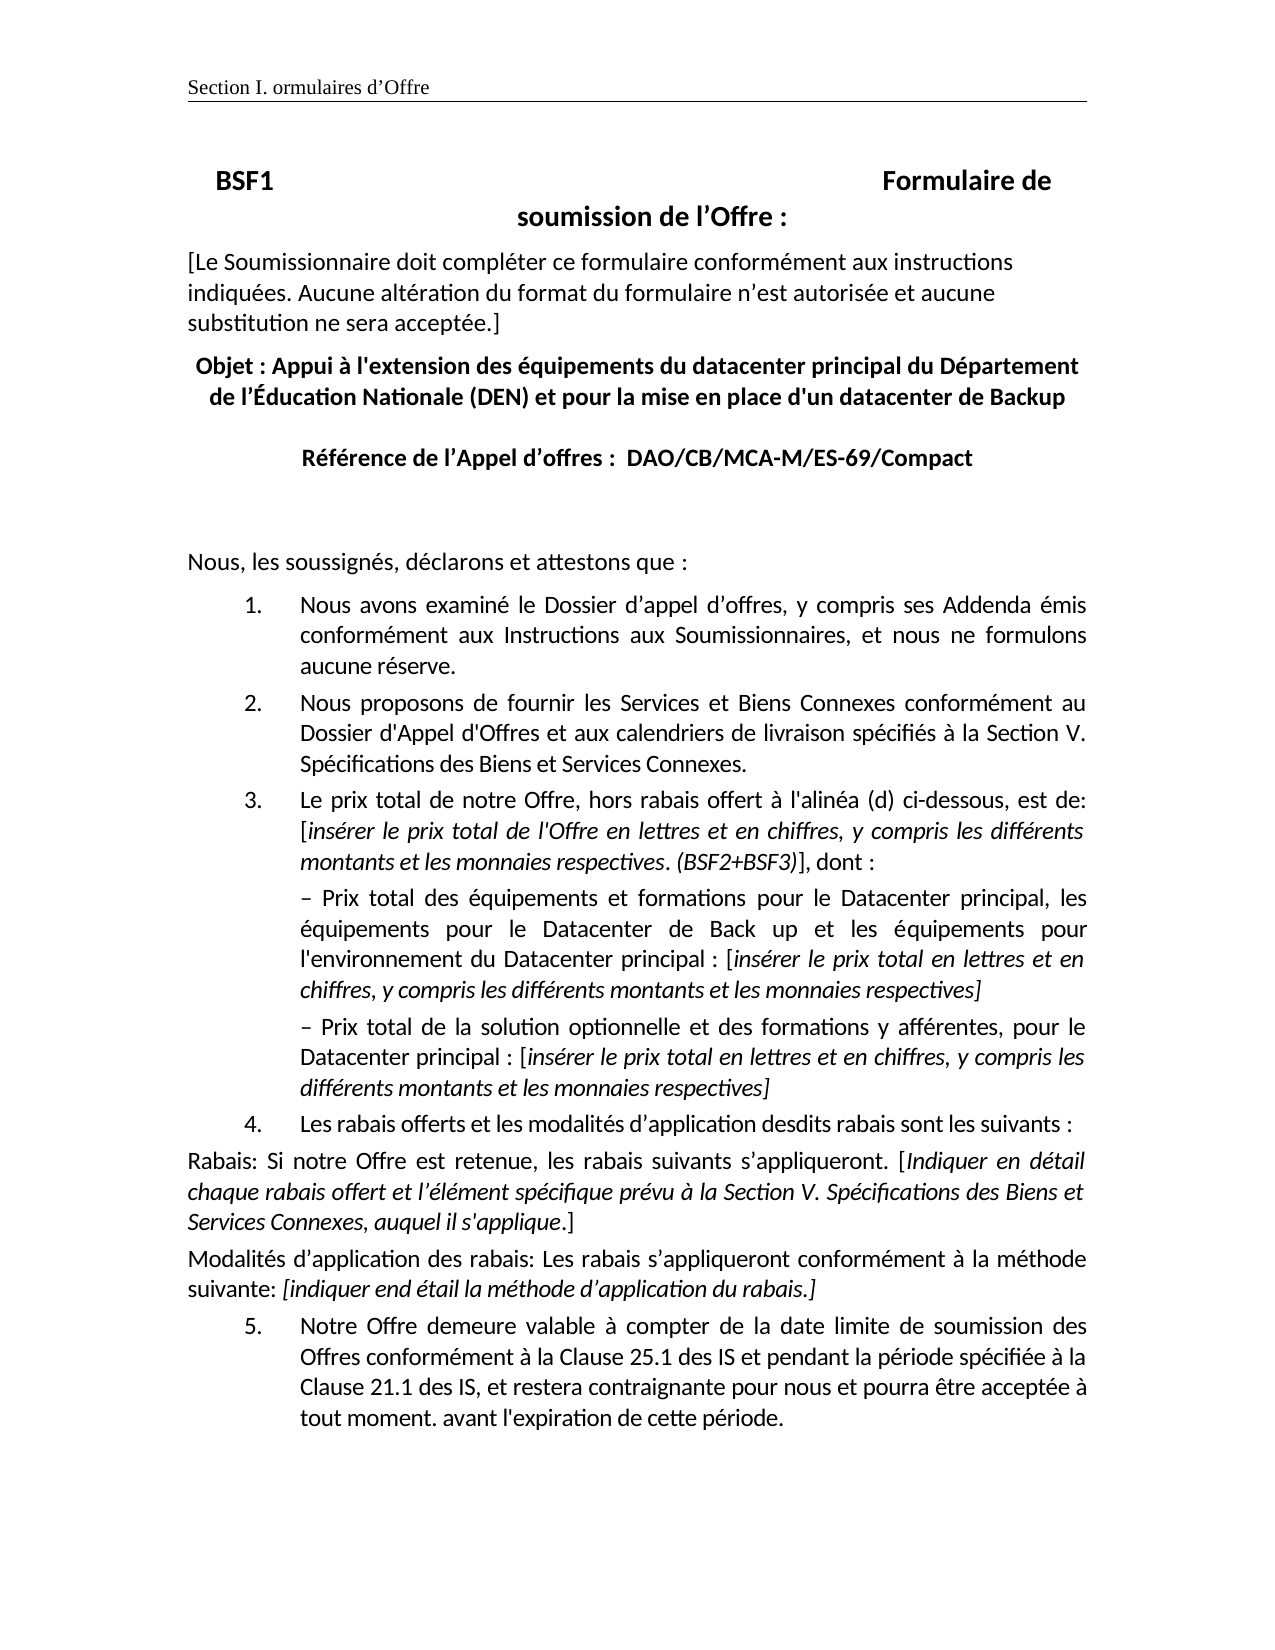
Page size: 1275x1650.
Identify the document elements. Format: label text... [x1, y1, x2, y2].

subtitle Nous, les soussignés, déclarons et attestons que : [187, 546, 1087, 576]
subtitle Formulaire de soumission de l’Offre : [179, 162, 1087, 234]
list Nous proposons de fournir les Services et Biens Connexes conformément au Dossier d'Appel d'Offres et aux calendriers de livraison spécifiés à la Section V. Spécifications des Biens et Services Connexes. [262, 687, 1087, 778]
list Les rabais offerts et les modalités d’application desdits rabais sont les suivants : [262, 1108, 1087, 1139]
list Notre Offre demeure valable à compter de la date limite de soumission des Offres conformément à la Clause 25.1 des IS et pendant la période spécifiée à la Clause 21.1 des IS, et restera contraignante pour nous et pourra être acceptée à tout moment. avant l'expiration de cette période. [262, 1310, 1087, 1432]
list Le prix total de notre Offre, hors rabais offert à l'alinéa (d) ci-dessous, est de: [insérer le prix total de l'Offre en lettres et en chiffres, y compris les différents montants et les monnaies respectives. (BSF2+BSF3)], dont : [262, 784, 1087, 876]
text Référence de l’Appel d’offres : DAO/CB/MCA-M/ES-69/Compact [187, 442, 1087, 472]
text Modalités d’application des rabais: Les rabais s’appliqueront conformément à la méthode suivante: [indiquer end étail la méthode d’application du rabais.] [187, 1243, 1087, 1304]
list Nous avons examiné le Dossier d’appel d’offres, y compris ses Addenda émis conformément aux Instructions aux Soumissionnaires, et nous ne formulons aucune réserve. [262, 589, 1087, 681]
text Rabais: Si notre Offre est retenue, les rabais suivants s’appliqueront. [Indiquer en détail chaque rabais offert et l’élément spécifique prévu à la Section V. Spécifications des Biens et Services Connexes, auquel il s'applique.] [187, 1145, 1087, 1237]
list – Prix total des équipements et formations pour le Datacenter principal, les équipements pour le Datacenter de Back up et les équipements pour l'environnement du Datacenter principal : [insérer le prix total en lettres et en chiffres, y compris les différents montants et les monnaies respectives] [300, 882, 1087, 1004]
text Objet : Appui à l'extension des équipements du datacenter principal du Département de l’Éducation Nationale (DEN) et pour la mise en place d'un datacenter de Backup [187, 350, 1087, 411]
subtitle [Le Soumissionnaire doit compléter ce formulaire conformément aux instructions indiquées. Aucune altération du format du formulaire n’est autorisée et aucune substitution ne sera acceptée.] [187, 246, 1087, 338]
list – Prix total de la solution optionnelle et des formations y afférentes, pour le Datacenter principal : [insérer le prix total en lettres et en chiffres, y compris les différents montants et les monnaies respectives] [300, 1011, 1087, 1102]
